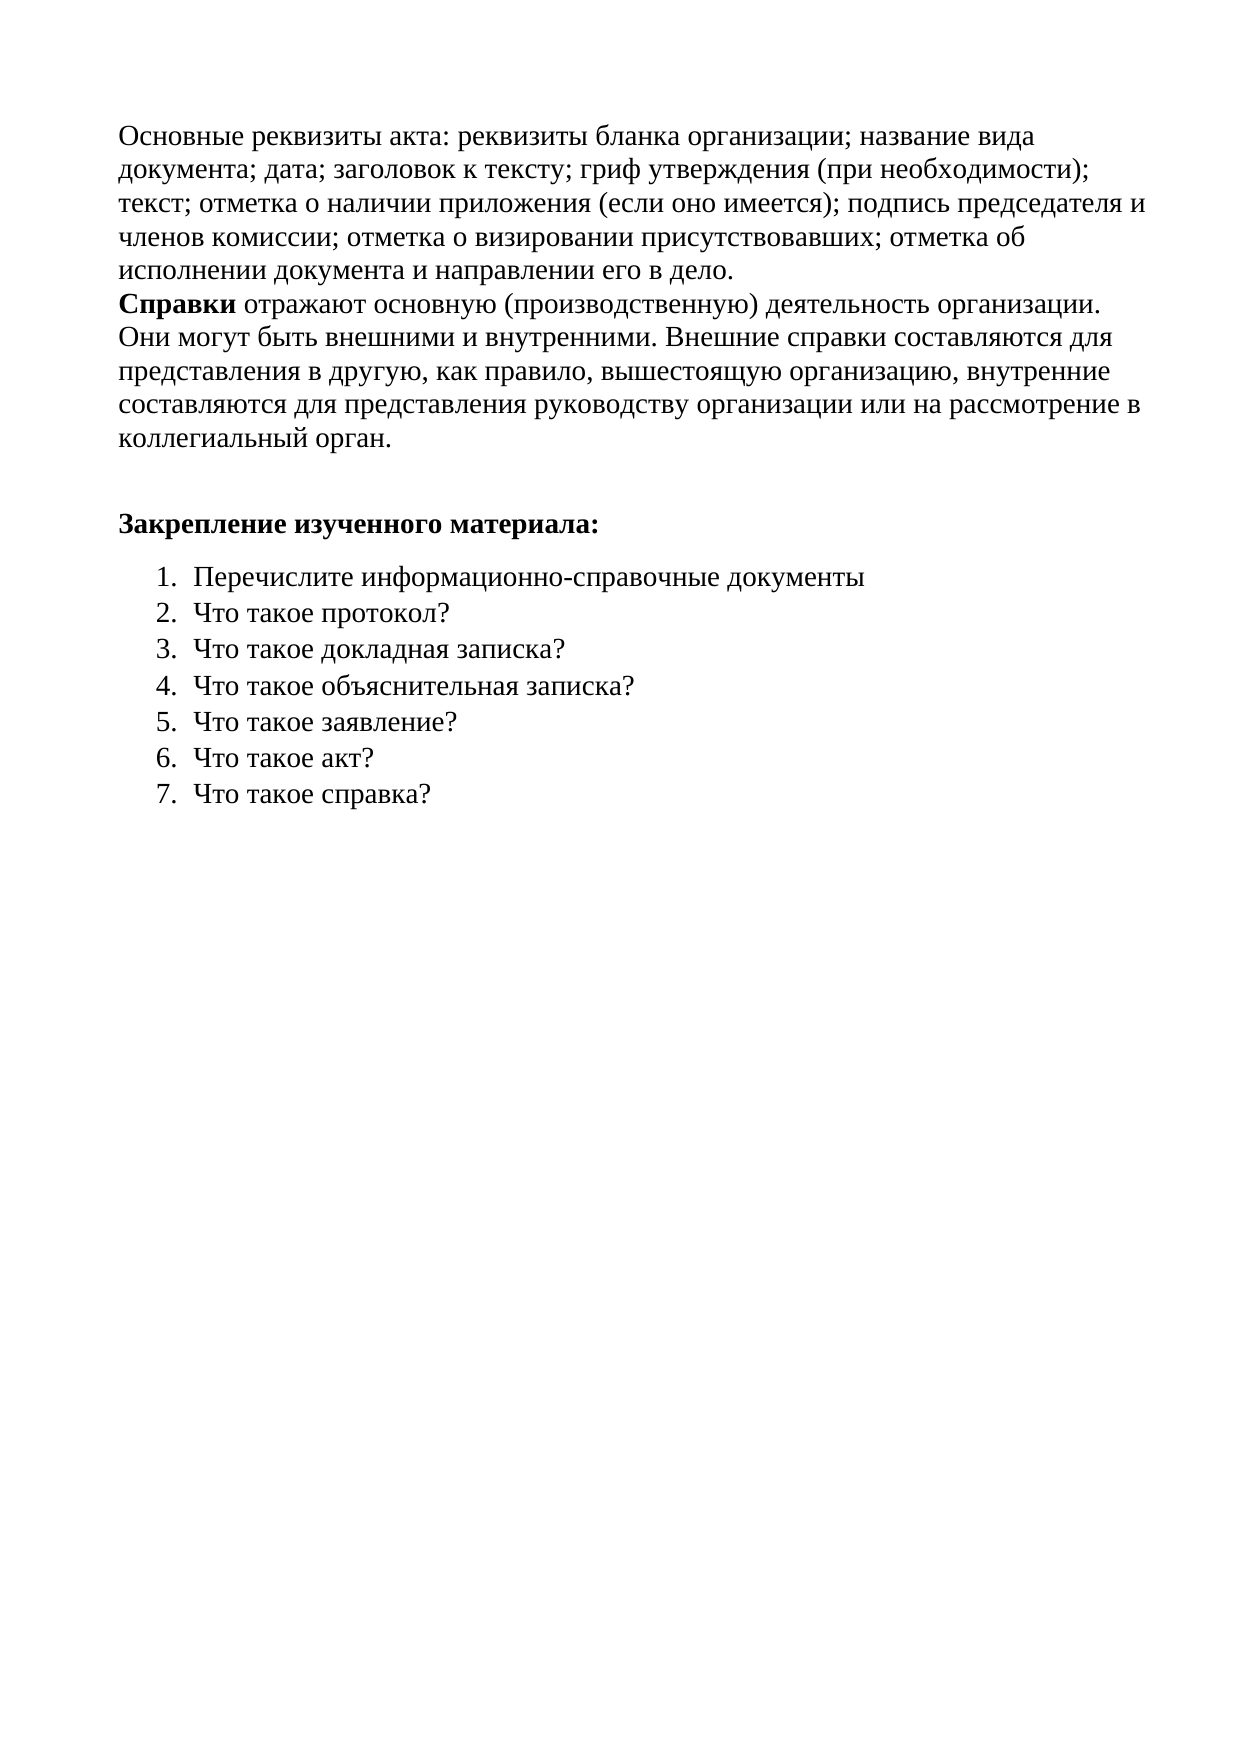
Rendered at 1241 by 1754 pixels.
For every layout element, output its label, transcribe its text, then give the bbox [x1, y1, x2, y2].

text Справки отражают основную (производственную) деятельность организации. Они могут быть внешними и внутренними. Внешние справки составляются для представления в другую, как правило, вышестоящую организацию, внутренние составляются для представления руководству организации или на рассмотрение в коллегиальный орган. [118, 286, 1152, 453]
list Что такое акт? [156, 740, 1152, 773]
list Что такое протокол? [156, 595, 1152, 629]
text Основные реквизиты акта: реквизиты бланка организации; название вида документа; дата; заголовок к тексту; гриф утверждения (при необходимости); текст; отметка о наличии приложения (если оно имеется); подпись председателя и членов комиссии; отметка о визировании присутствовавших; отметка об исполнении документа и направлении его в дело. [118, 118, 1152, 286]
text Закрепление изученного материала: [118, 506, 1152, 540]
list Что такое объяснительная записка? [156, 668, 1152, 701]
list Что такое заявление? [156, 704, 1152, 737]
list Что такое справка? [156, 776, 1152, 809]
list Что такое докладная записка? [156, 631, 1152, 665]
list Перечислите информационно-справочные документы [156, 559, 1152, 593]
